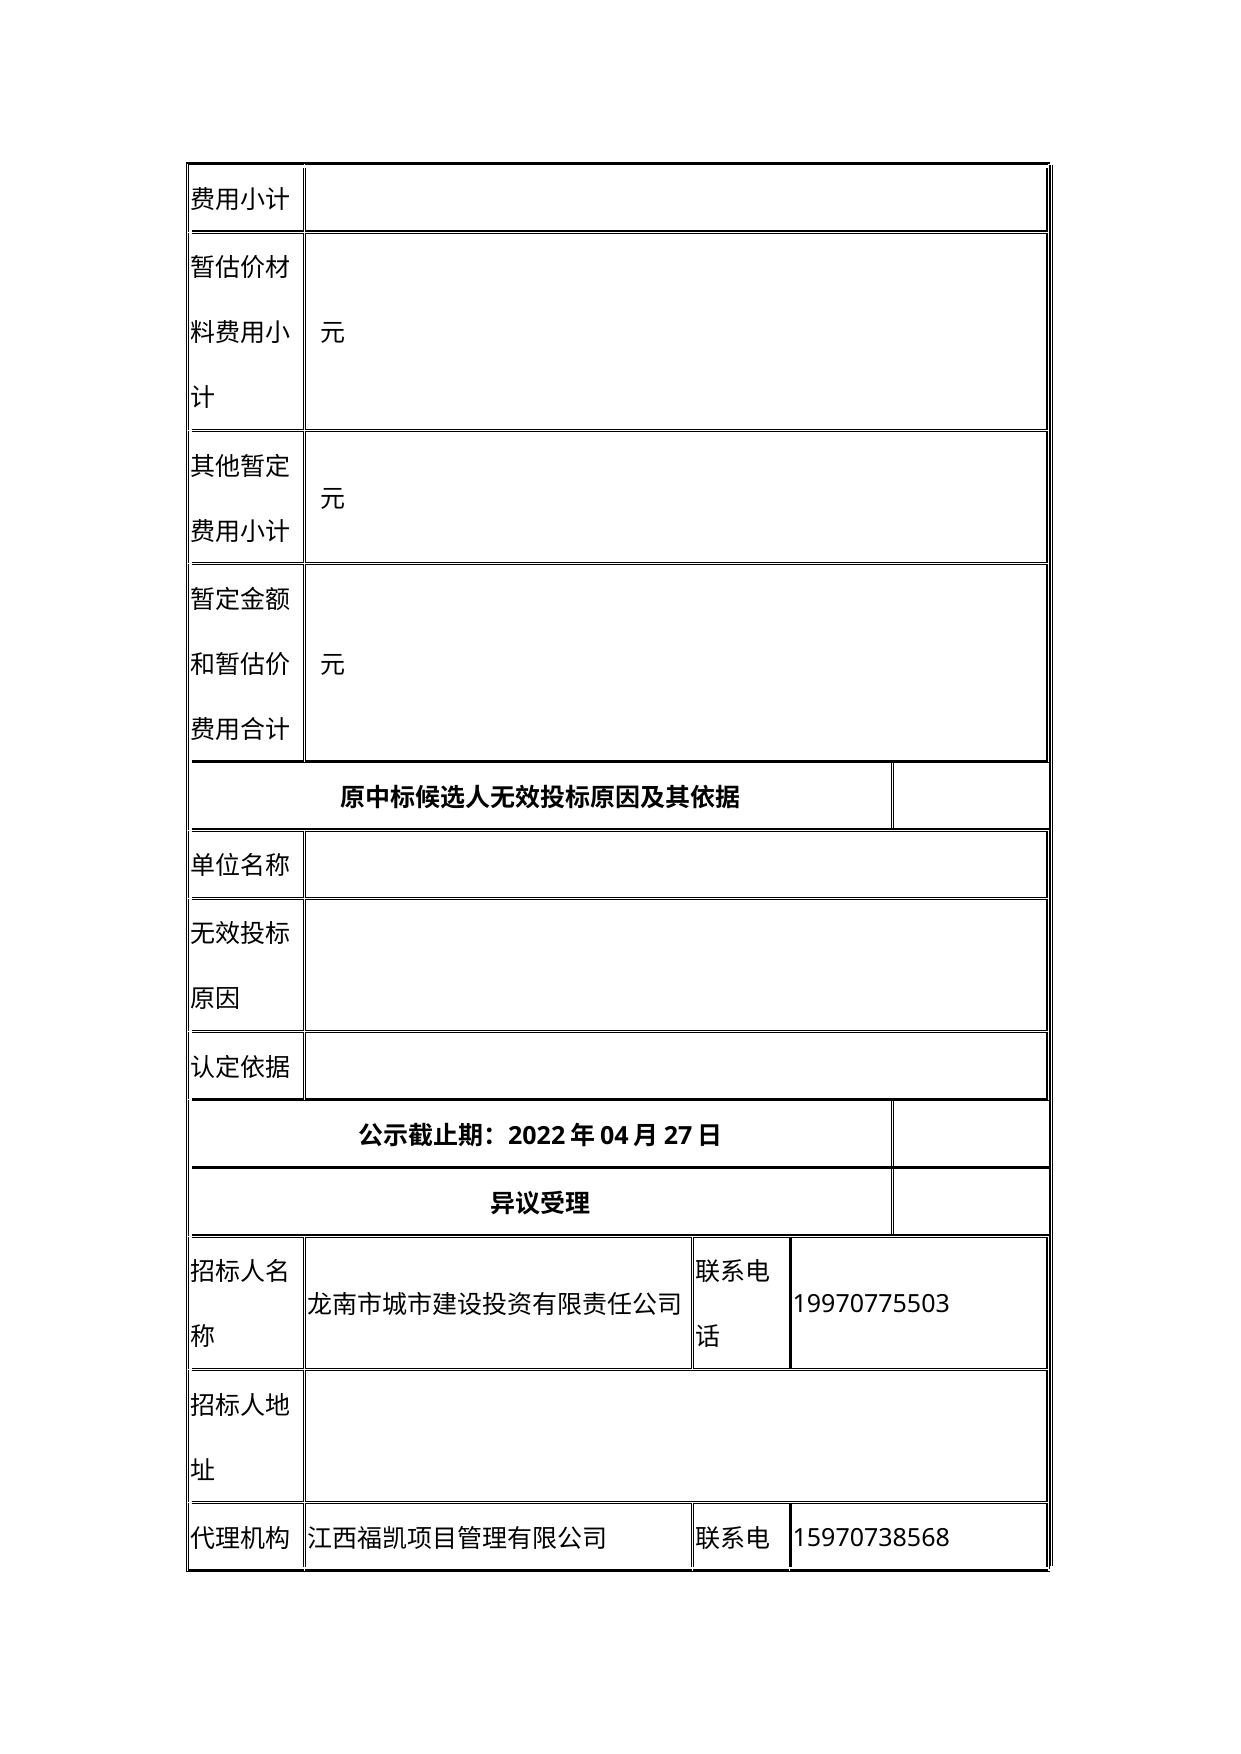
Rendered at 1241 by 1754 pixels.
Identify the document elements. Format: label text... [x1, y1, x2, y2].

table_cell 招标人地址 [189, 1368, 303, 1501]
table_cell 原中标候选人无效投标原因及其依据 [189, 760, 891, 828]
table_cell 单位名称 [189, 828, 303, 896]
table_cell 暂定金额费用小计 [189, 165, 304, 230]
table_cell 暂估价材料费用小计 [189, 230, 303, 428]
table_cell 元 [305, 165, 1048, 230]
table_cell 元 [306, 432, 1046, 562]
table_cell 认定依据 [189, 1030, 303, 1098]
table_cell 19970775503 [792, 1238, 1046, 1367]
table_cell 代理机构名称 [188, 1501, 304, 1569]
table_cell 其他暂定费用小计 [189, 429, 303, 562]
table_cell [894, 1169, 1048, 1234]
table_cell 联系电话 [694, 1238, 789, 1367]
table_cell [894, 1101, 1048, 1166]
table_cell [306, 1371, 1046, 1501]
table_cell [306, 1033, 1046, 1098]
table_cell 异议受理 [189, 1166, 891, 1234]
table_cell 联系电话 [693, 1504, 790, 1569]
table_cell [306, 832, 1046, 896]
table_cell 暂定金额和暂估价费用合计 [188, 562, 304, 760]
table_cell [894, 763, 1048, 828]
table_cell 江西福凯项目管理有限公司 [305, 1504, 693, 1569]
table_cell 龙南市城市建设投资有限责任公司 [306, 1238, 691, 1367]
table_cell 无效投标原因 [189, 896, 303, 1029]
table_cell [306, 900, 1046, 1029]
table_cell 公示截止期：2022年04月27日 [188, 1098, 891, 1166]
table_cell 15970738568 [790, 1504, 1048, 1569]
table_cell 招标人名称 [189, 1234, 303, 1367]
table_cell 元 [306, 234, 1046, 428]
table_cell 元 [306, 565, 1046, 760]
